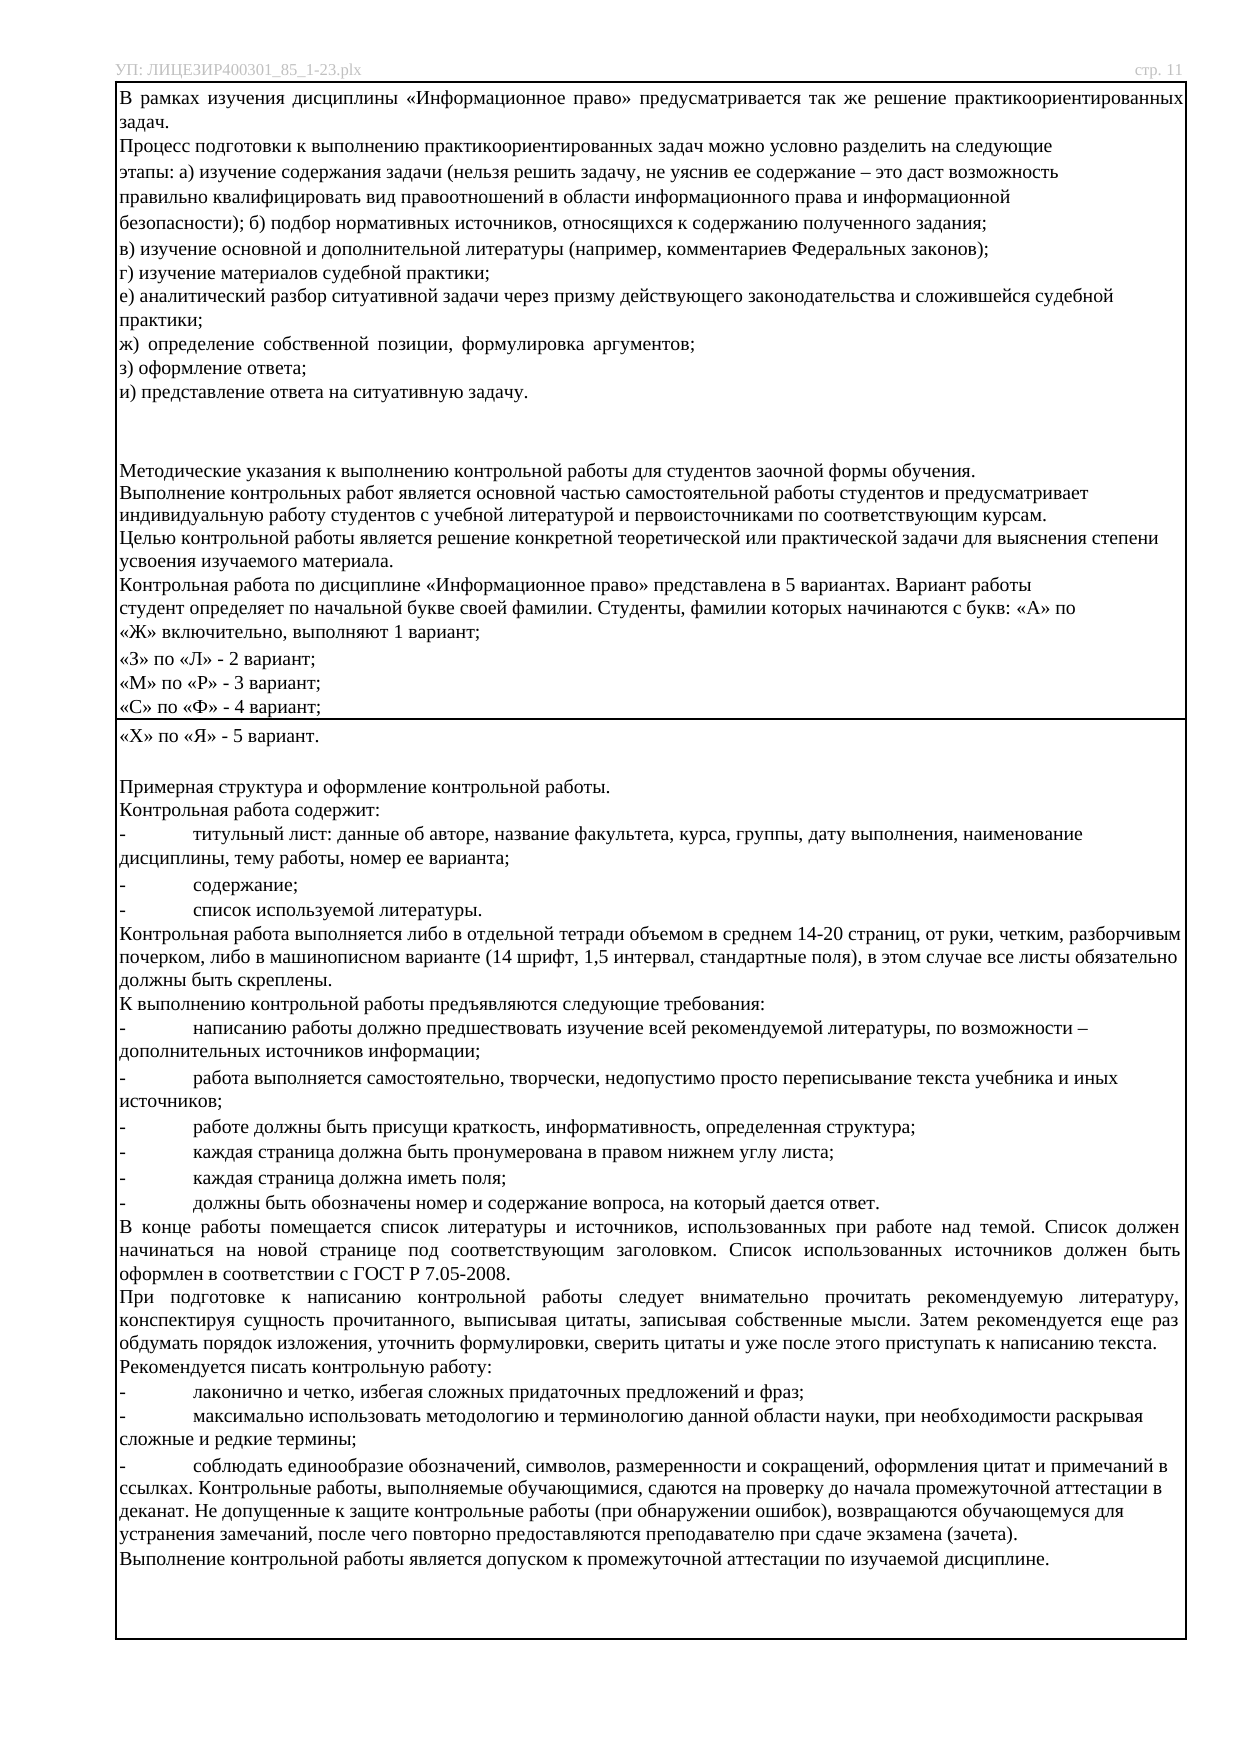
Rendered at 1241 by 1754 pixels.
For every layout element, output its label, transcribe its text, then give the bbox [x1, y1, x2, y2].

table_cell «X» по «Я» - 5 вариант. Примерная структура и оформление контрольной работы. Контрольная работа содержит: титульный лист: данные об авторе, название факультета, курса, группы, дату выполнения, наименование дисциплины, тему работы, номер ее варианта; содержание; список используемой литературы. Контрольная работа выполняется либо в отдельной тетради объемом в среднем 14-20 страниц, от руки, четким, разборчивым почерком, либо в машинописном варианте (14 шрифт, 1,5 интервал, стандартные поля), в этом случае все листы обязательно должны быть скреплены. К выполнению контрольной работы предъявляются следующие требования: написанию работы должно предшествовать изучение всей рекомендуемой литературы, по возможности – дополнительных источников информации; работа выполняется самостоятельно, творчески, недопустимо просто переписывание текста учебника и иных источников; работе должны быть присущи краткость, информативность, определенная структура; каждая страница должна быть пронумерована в правом нижнем углу листа; каждая страница должна иметь поля; должны быть обозначены номер и содержание вопроса, на который дается ответ. В конце работы помещается список литературы и источников, использованных при работе над темой. Список должен начинаться на новой странице под соответствующим заголовком. Список использованных источников должен быть оформлен в соответствии с ГОСТ Р 7.05-2008. При подготовке к написанию контрольной работы следует внимательно прочитать рекомендуемую литературу, конспектируя сущность прочитанного, выписывая цитаты, записывая собственные мысли. Затем рекомендуется еще раз обдумать порядок изложения, уточнить формулировки, сверить цитаты и уже после этого приступать к написанию текста. Рекомендуется писать контрольную работу: лаконично и четко, избегая сложных придаточных предложений и фраз; максимально использовать методологию и терминологию данной области науки, при необходимости раскрывая сложные и редкие термины; соблюдать единообразие обозначений, символов, размеренности и сокращений, оформления цитат и примечаний в ссылках. Контрольные работы, выполняемые обучающимися, сдаются на проверку до начала промежуточной аттестации в деканат. Не допущенные к защите контрольные работы (при обнаружении ошибок), возвращаются обучающемуся для устранения замечаний, после чего повторно предоставляются преподавателю при сдаче экзамена (зачета). Выполнение контрольной работы является допуском к промежуточной аттестации по изучаемой дисциплине. [117, 720, 1185, 1638]
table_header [117, 83, 1185, 718]
